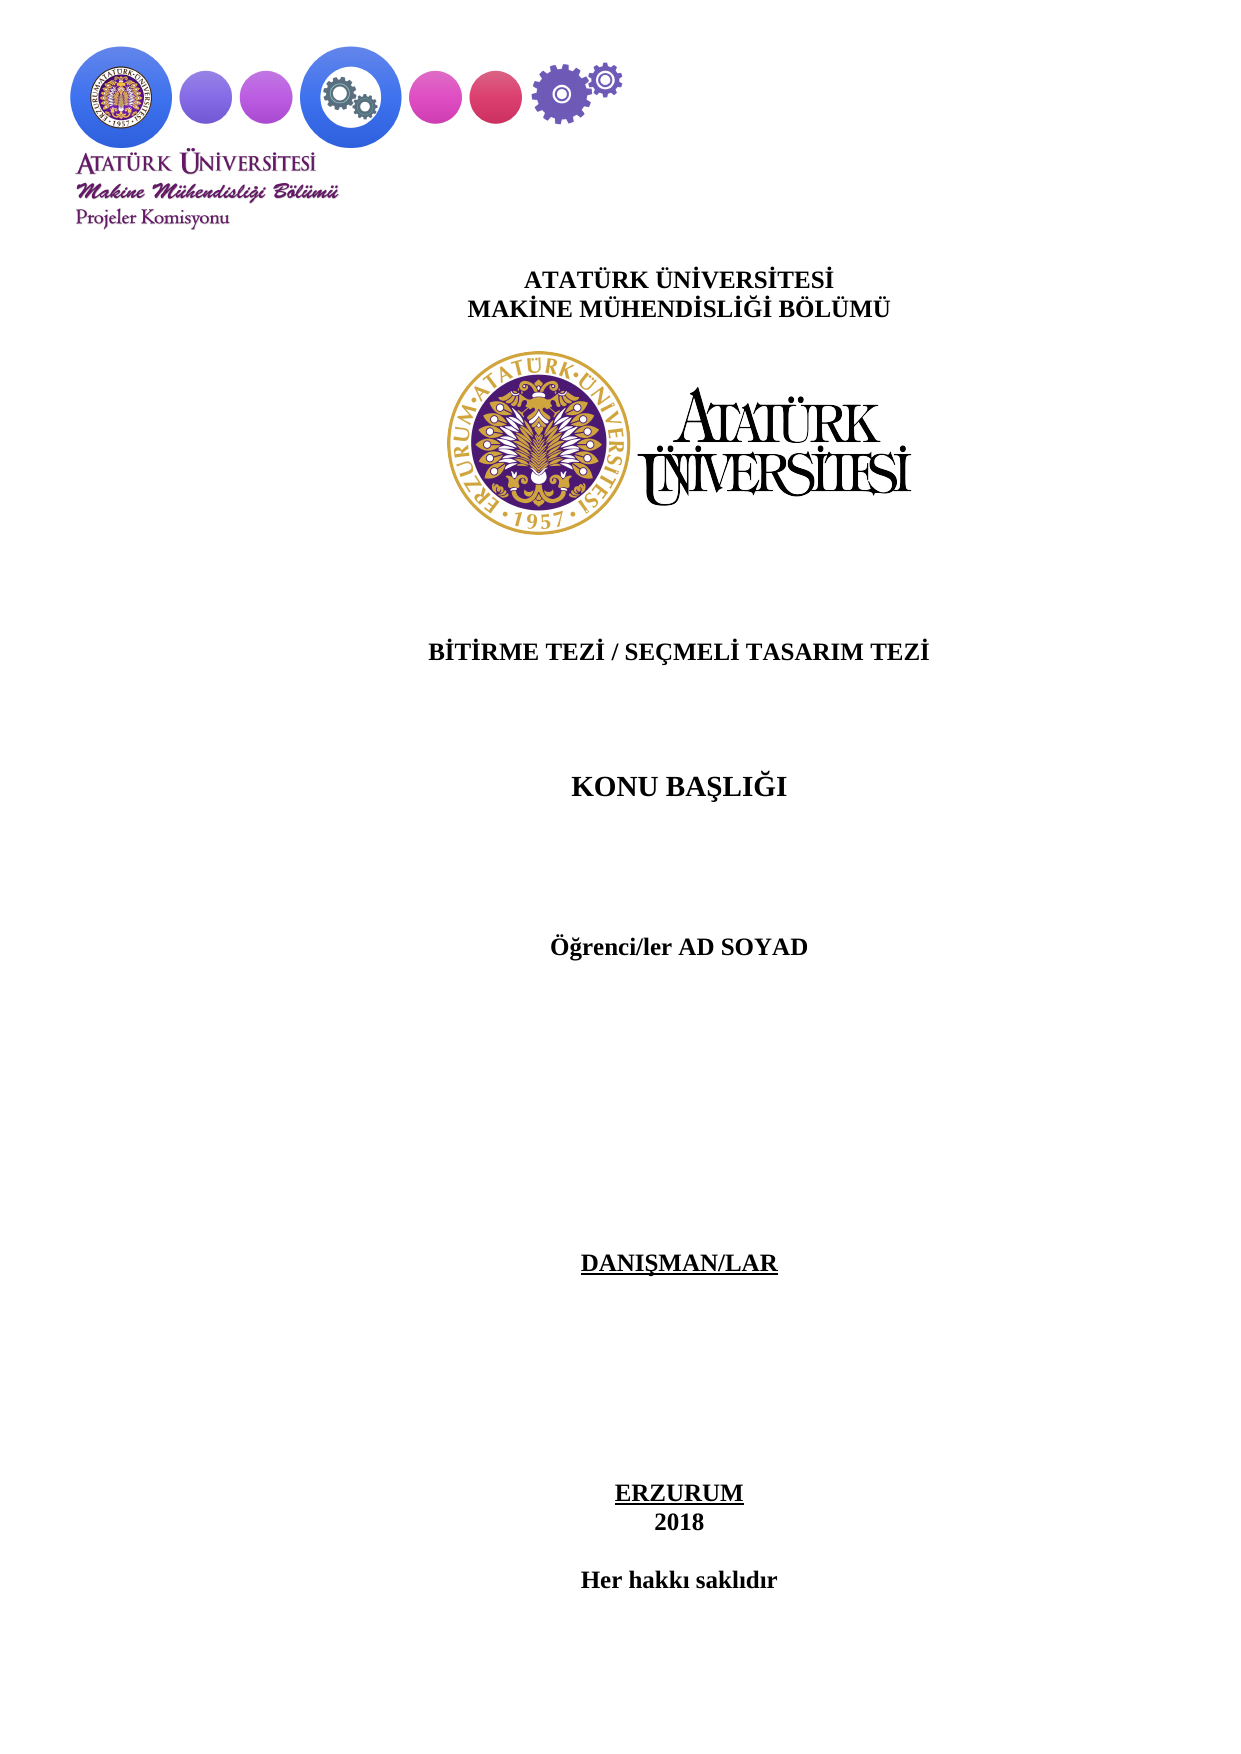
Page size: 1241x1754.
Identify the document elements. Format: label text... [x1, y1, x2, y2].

text 2018 [236, 1507, 1122, 1536]
picture [64, 38, 625, 235]
text BİTİRME TEZİ / SEÇMELİ TASARIM TEZİ [236, 637, 1122, 666]
picture [447, 351, 912, 535]
text KONU BAŞLIĞI [236, 769, 1122, 803]
text ATATÜRK ÜNİVERSİTESİ [236, 265, 1122, 294]
text MAKİNE MÜHENDİSLİĞİ BÖLÜMÜ [236, 294, 1122, 322]
text Her hakkı saklıdır [236, 1565, 1122, 1593]
text ERZURUM [236, 1478, 1122, 1507]
text Öğrenci/ler AD SOYAD [236, 932, 1122, 961]
text DANIŞMAN/LAR [236, 1248, 1122, 1277]
